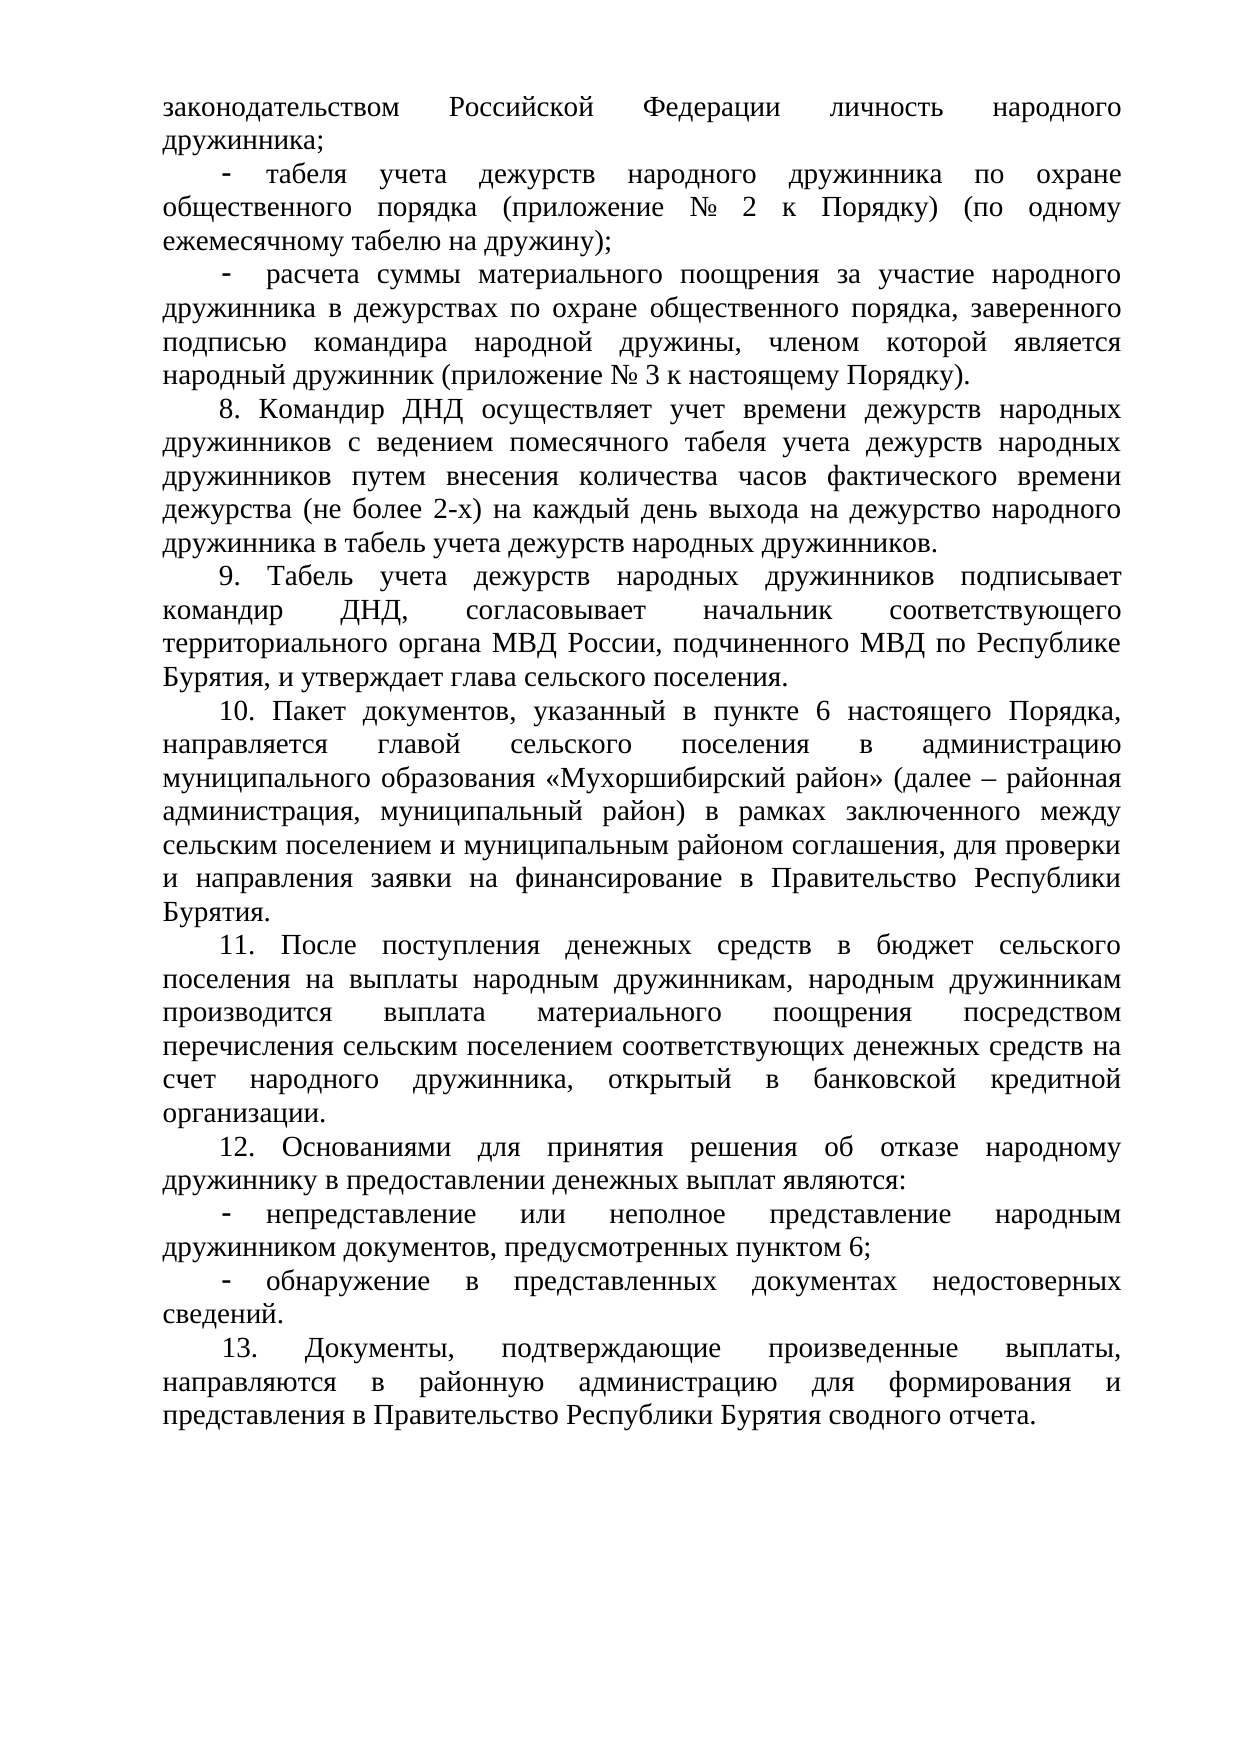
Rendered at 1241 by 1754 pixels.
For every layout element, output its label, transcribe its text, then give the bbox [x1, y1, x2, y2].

list непредставление или неполное представление народным дружинником документов, предусмотренных пунктом 6; [162, 1196, 1122, 1263]
text 12. Основаниями для принятия решения об отказе народному дружиннику в предоставлении денежных выплат являются: [162, 1129, 1122, 1196]
text 13. Документы, подтверждающие произведенные выплаты, направляются в районную администрацию для формирования и представления в Правительство Республики Бурятия сводного отчета. [162, 1330, 1122, 1431]
list табеля учета дежурств народного дружинника по охране общественного порядка (приложение № 2 к Порядку) (по одному ежемесячному табелю на дружину); [162, 156, 1122, 256]
text 11. После поступления денежных средств в бюджет сельского поселения на выплаты народным дружинникам, народным дружинникам производится выплата материального поощрения посредством перечисления сельским поселением соответствующих денежных средств на счет народного дружинника, открытый в банковской кредитной организации. [162, 927, 1122, 1129]
text 10. Пакет документов, указанный в пункте 6 настоящего Порядка, направляется главой сельского поселения в администрацию муниципального образования «Мухоршибирский район» (далее – районная администрация, муниципальный район) в рамках заключенного между сельским поселением и муниципальным районом соглашения, для проверки и направления заявки на финансирование в Правительство Республики Бурятия. [162, 693, 1122, 927]
list обнаружение в представленных документах недостоверных сведений. [162, 1263, 1122, 1330]
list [162, 89, 1122, 156]
text 8. Командир ДНД осуществляет учет времени дежурств народных дружинников с ведением помесячного табеля учета дежурств народных дружинников путем внесения количества часов фактического времени дежурства (не более 2-х) на каждый день выхода на дежурство народного дружинника в табель учета дежурств народных дружинников. [162, 391, 1122, 558]
text 9. Табель учета дежурств народных дружинников подписывает командир ДНД, согласовывает начальник соответствующего территориального органа МВД России, подчиненного МВД по Республике Бурятия, и утверждает глава сельского поселения. [162, 558, 1122, 693]
list расчета суммы материального поощрения за участие народного дружинника в дежурствах по охране общественного порядка, заверенного подписью командира народной дружины, членом которой является народный дружинник (приложение № 3 к настоящему Порядку). [162, 256, 1122, 391]
